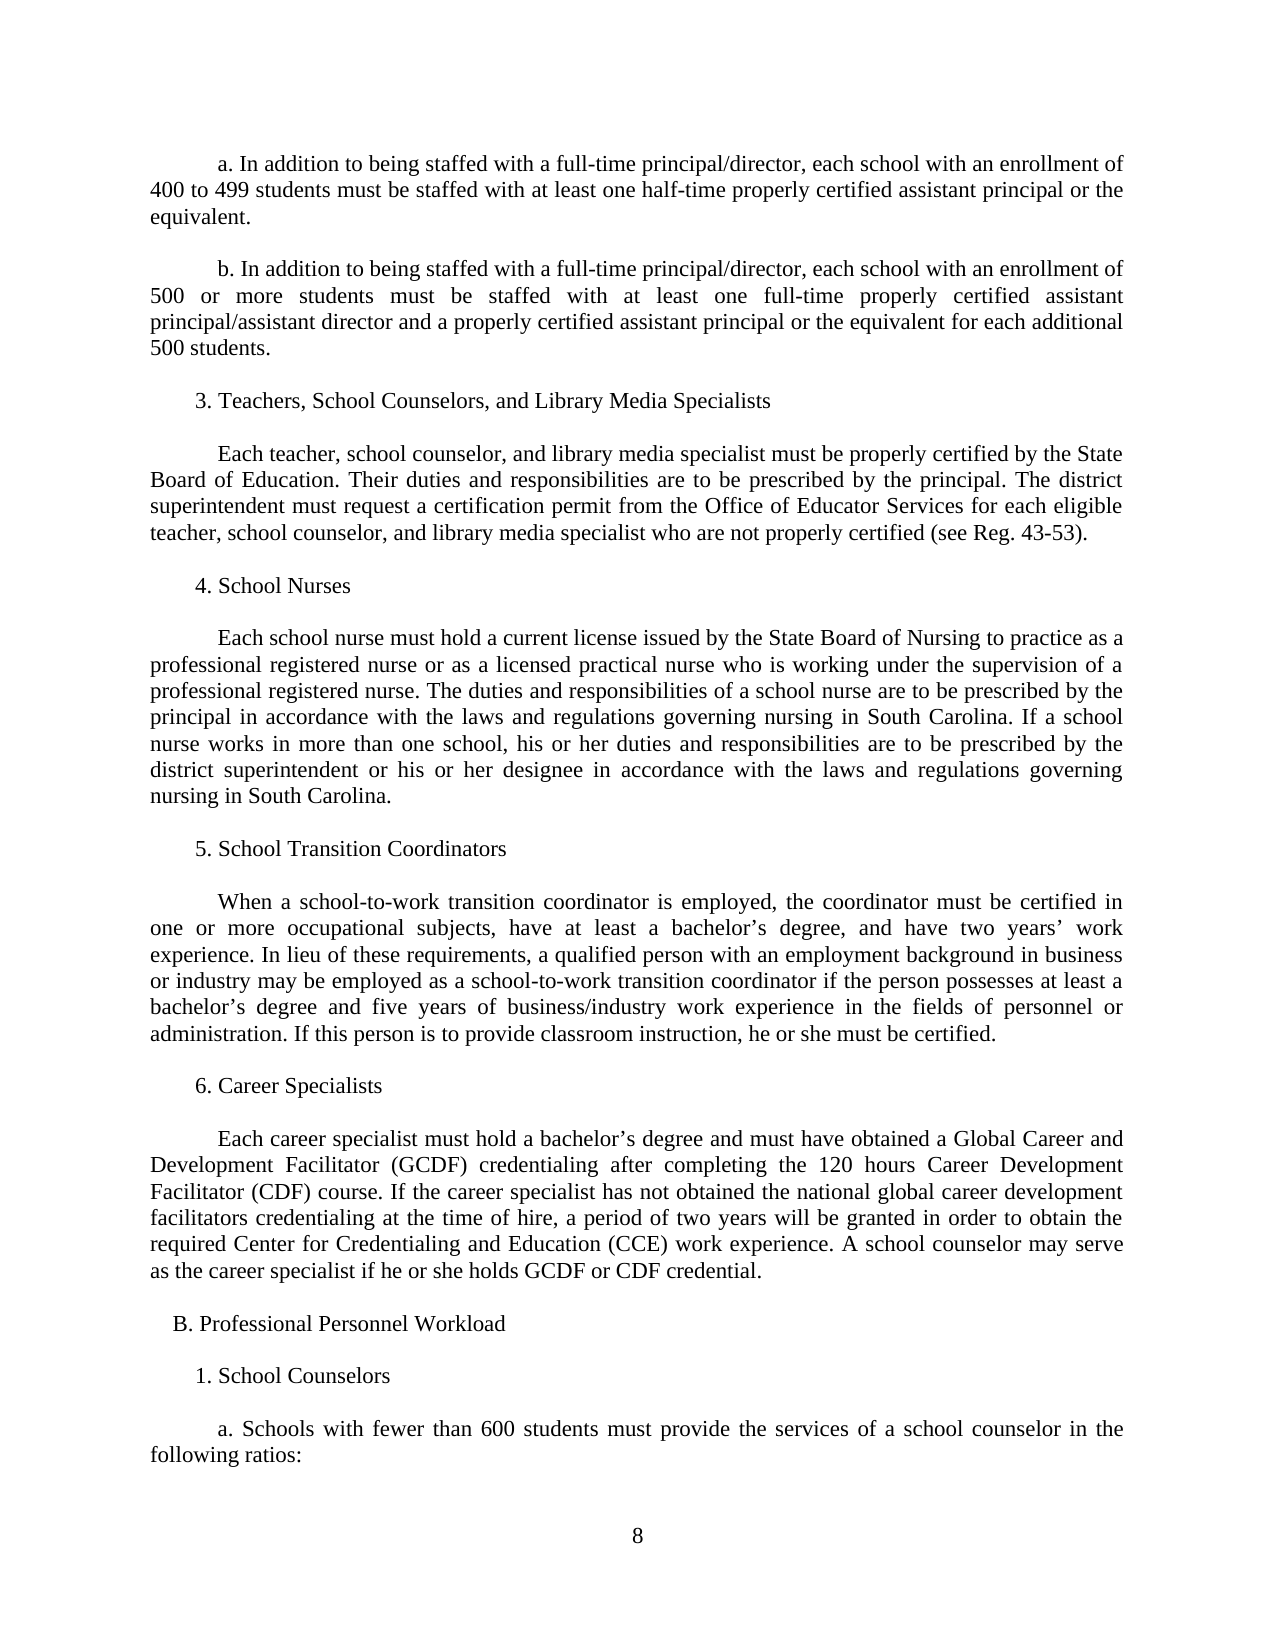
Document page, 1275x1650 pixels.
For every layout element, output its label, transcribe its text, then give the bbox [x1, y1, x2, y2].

text a. Schools with fewer than 600 students must provide the services of a school counselor in the following ratios: [150, 1415, 1125, 1468]
text 3. Teachers, School Counselors, and Library Media Specialists [150, 387, 1125, 413]
text B. Professional Personnel Workload [150, 1309, 1125, 1336]
text 6. Career Specialists [150, 1072, 1125, 1099]
text Each school nurse must hold a current license issued by the State Board of Nursing to practice as a professional registered nurse or as a licensed practical nurse who is working under the supervision of a professional registered nurse. The duties and responsibilities of a school nurse are to be prescribed by the principal in accordance with the laws and regulations governing nursing in South Carolina. If a school nurse works in more than one school, his or her duties and responsibilities are to be prescribed by the district superintendent or his or her designee in accordance with the laws and regulations governing nursing in South Carolina. [150, 624, 1125, 809]
text Each career specialist must hold a bachelor’s degree and must have obtained a Global Career and Development Facilitator (GCDF) credentialing after completing the 120 hours Career Development Facilitator (CDF) course. If the career specialist has not obtained the national global career development facilitators credentialing at the time of hire, a period of two years will be granted in order to obtain the required Center for Credentialing and Education (CCE) work experience. A school counselor may serve as the career specialist if he or she holds GCDF or CDF credential. [150, 1125, 1125, 1283]
text 5. School Transition Coordinators [150, 835, 1125, 862]
text Each teacher, school counselor, and library media specialist must be properly certified by the State Board of Education. Their duties and responsibilities are to be prescribed by the principal. The district superintendent must request a certification permit from the Office of Educator Services for each eligible teacher, school counselor, and library media specialist who are not properly certified (see Reg. 43-53). [150, 440, 1125, 545]
text 1. School Counselors [150, 1362, 1125, 1389]
text b. In addition to being staffed with a full-time principal/director, each school with an enrollment of 500 or more students must be staffed with at least one full-time properly certified assistant principal/assistant director and a properly certified assistant principal or the equivalent for each additional 500 students. [150, 255, 1125, 361]
text 4. School Nurses [150, 572, 1125, 598]
text a. In addition to being staffed with a full-time principal/director, each school with an enrollment of 400 to 499 students must be staffed with at least one half-time properly certified assistant principal or the equivalent. [150, 150, 1125, 229]
text When a school-to-work transition coordinator is employed, the coordinator must be certified in one or more occupational subjects, have at least a bachelor’s degree, and have two years’ work experience. In lieu of these requirements, a qualified person with an employment background in business or industry may be employed as a school-to-work transition coordinator if the person possesses at least a bachelor’s degree and five years of business/industry work experience in the fields of personnel or administration. If this person is to provide classroom instruction, he or she must be certified. [150, 888, 1125, 1046]
